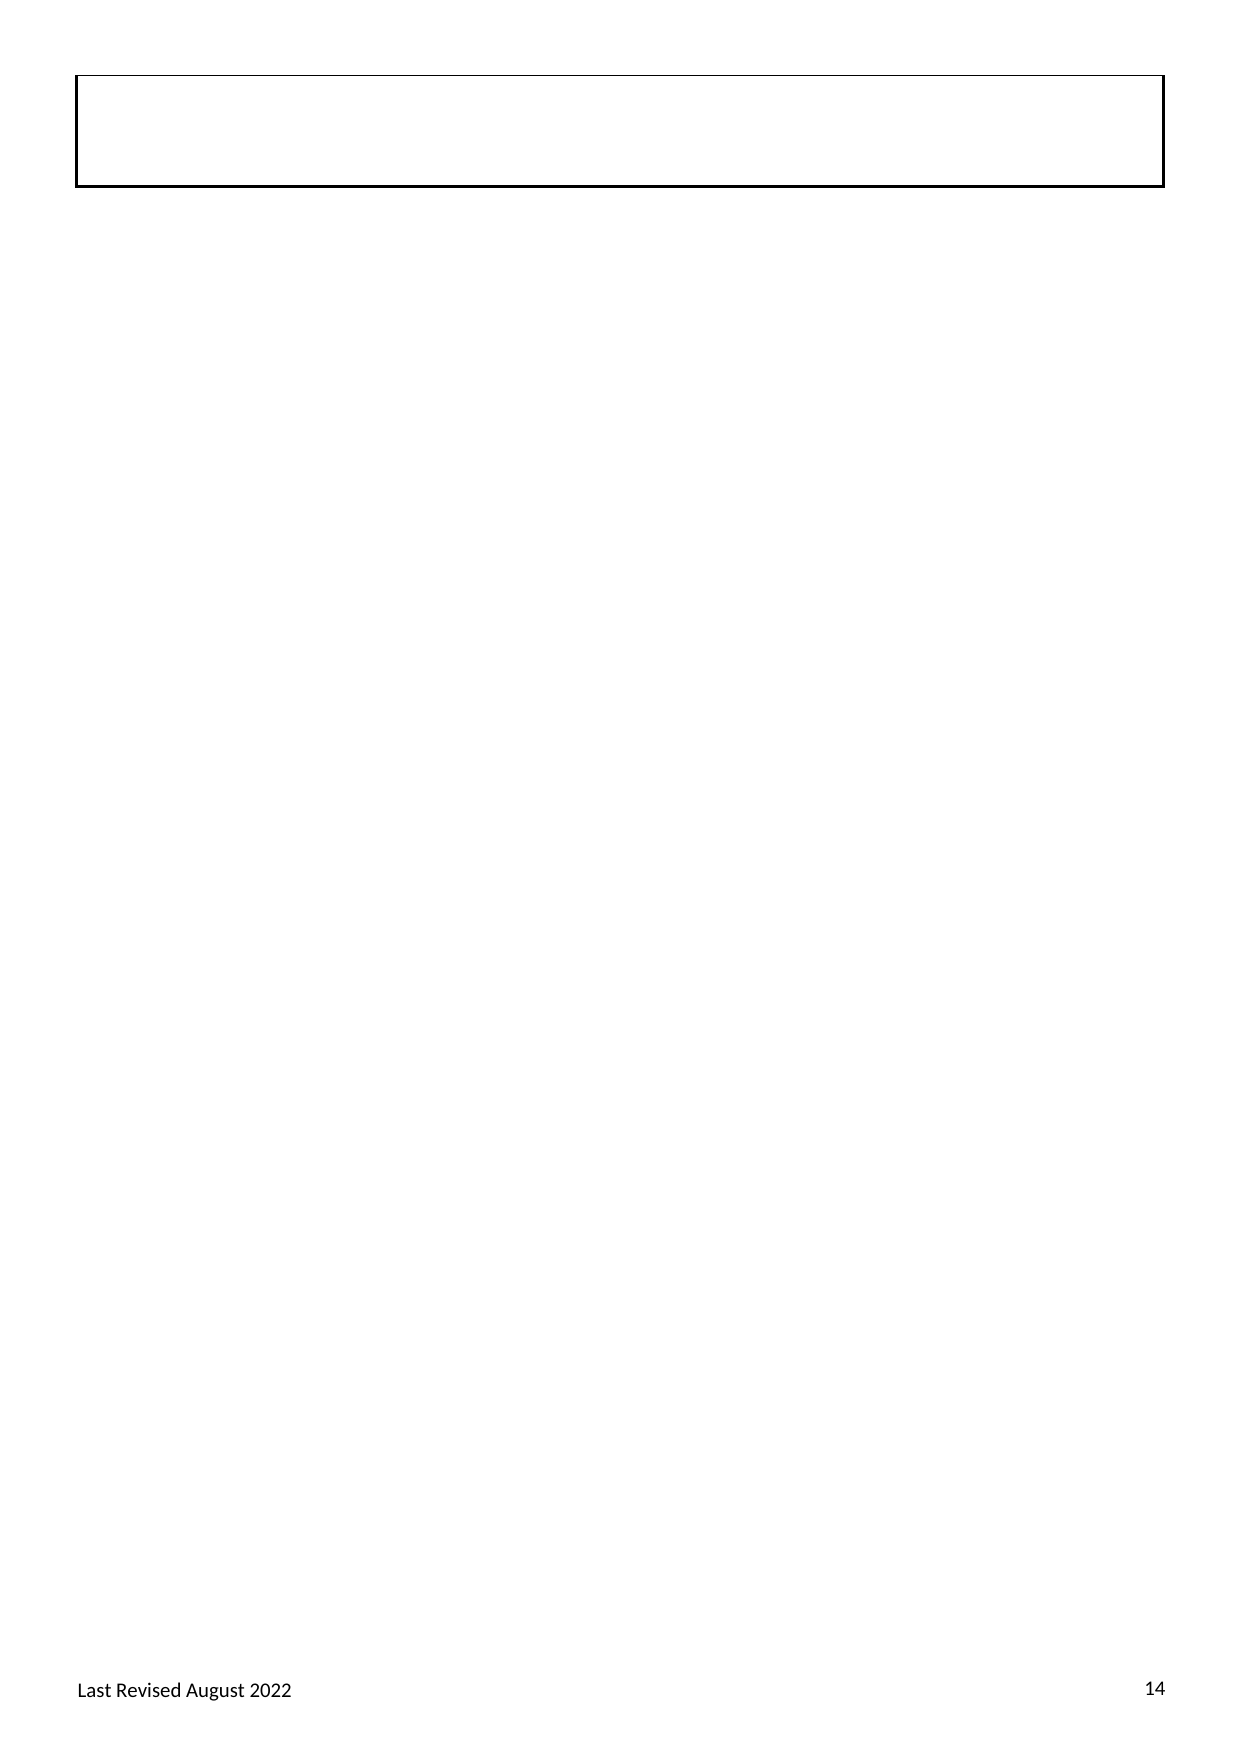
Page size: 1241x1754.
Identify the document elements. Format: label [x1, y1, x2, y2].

table_cell [78, 76, 1162, 185]
